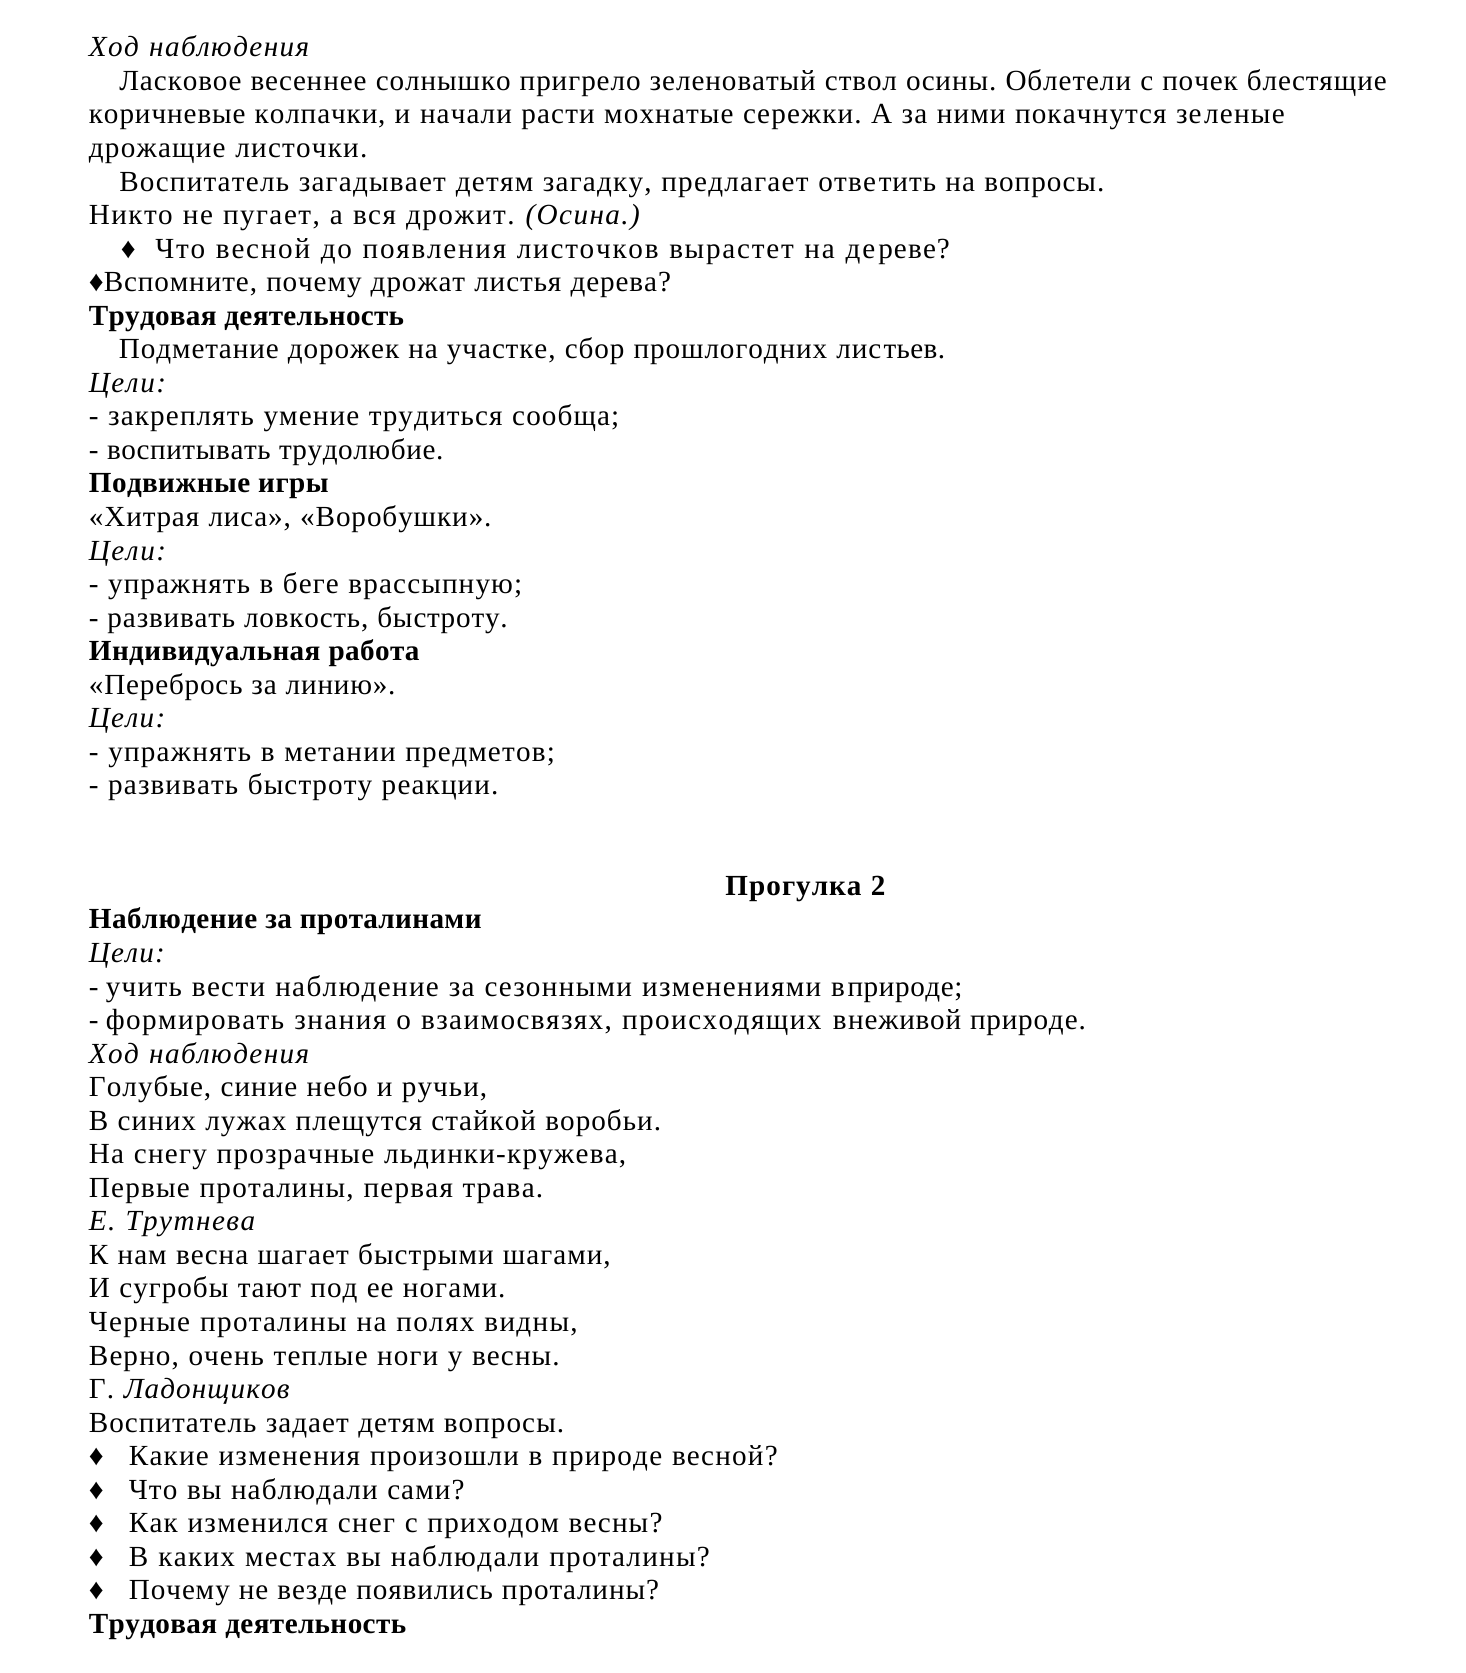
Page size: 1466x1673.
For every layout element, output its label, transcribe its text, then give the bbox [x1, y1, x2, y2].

text Наблюдение за проталинами [89, 902, 1428, 935]
text Цели: [89, 533, 1428, 566]
text Цели: [89, 365, 1428, 398]
text ♦ Что весной до появления листочков вырастет на дереве? [89, 231, 1428, 264]
text - учить вести наблюдение за сезонными изменениями вприроде; [89, 969, 1428, 1002]
text - закреплять умение трудиться сообща; [89, 398, 1428, 432]
text «Хитрая лиса», «Воробушки». [89, 499, 1428, 533]
text - воспитывать трудолюбие. Подвижные игры [89, 432, 1428, 499]
text Черные проталины на полях видны, [89, 1304, 1428, 1338]
text Цели: [89, 935, 1428, 969]
list В каких местах вы наблюдали проталины? [89, 1539, 1428, 1572]
text ♦Вспомните, почему дрожат листья дерева? Трудовая деятельность [89, 264, 1428, 331]
text Верно, очень теплые ноги у весны. [89, 1338, 1428, 1371]
text - развивать быстроту реакции. [89, 767, 1428, 801]
text Прогулка 2 [89, 868, 1428, 902]
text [89, 29, 1428, 63]
text - развивать ловкость, быстроту. Индивидуальная работа «Перебрось за линию». [89, 600, 1428, 700]
text Ласковое весеннее солнышко пригрело зеленоватый ствол осины. Облетели с почек блестящие коричневые колпачки, и начали расти мохнатые сережки. А за ними покачнутся зеленые дрожащие листочки. [89, 63, 1428, 164]
list Почему не везде появились проталины? Трудовая деятельность [89, 1572, 1428, 1639]
text Воспитатель задает детям вопросы. [89, 1405, 1428, 1438]
text - формировать знания о взаимосвязях, происходящих внеживой природе. [89, 1002, 1428, 1036]
text Ход наблюдения [89, 1036, 1428, 1069]
text Никто не пугает, а вся дрожит. (Осина.) [89, 197, 1428, 231]
text В синих лужах плещутся стайкой воробьи. [89, 1103, 1428, 1136]
list Что вы наблюдали сами? [89, 1472, 1428, 1505]
list Как изменился снег с приходом весны? [89, 1505, 1428, 1539]
text Первые проталины, первая трава. [89, 1170, 1428, 1203]
list Какие изменения произошли в природе весной? [89, 1438, 1428, 1472]
text Цели: [89, 700, 1428, 734]
text Голубые, синие небо и ручьи, [89, 1069, 1428, 1103]
text - упражнять в метании предметов; [89, 734, 1428, 767]
text Подметание дорожек на участке, сбор прошлогодних листьев. [89, 331, 1428, 365]
text Е. Трутнева [89, 1203, 1428, 1237]
text Воспитатель загадывает детям загадку, предлагает ответить на вопросы. [89, 164, 1428, 197]
text На снегу прозрачные льдинки-кружева, [89, 1136, 1428, 1170]
text К нам весна шагает быстрыми шагами, [89, 1237, 1428, 1271]
text - упражнять в беге врассыпную; [89, 566, 1428, 600]
text И сугробы тают под ее ногами. [89, 1271, 1428, 1304]
text Г. Ладонщиков [89, 1371, 1428, 1405]
